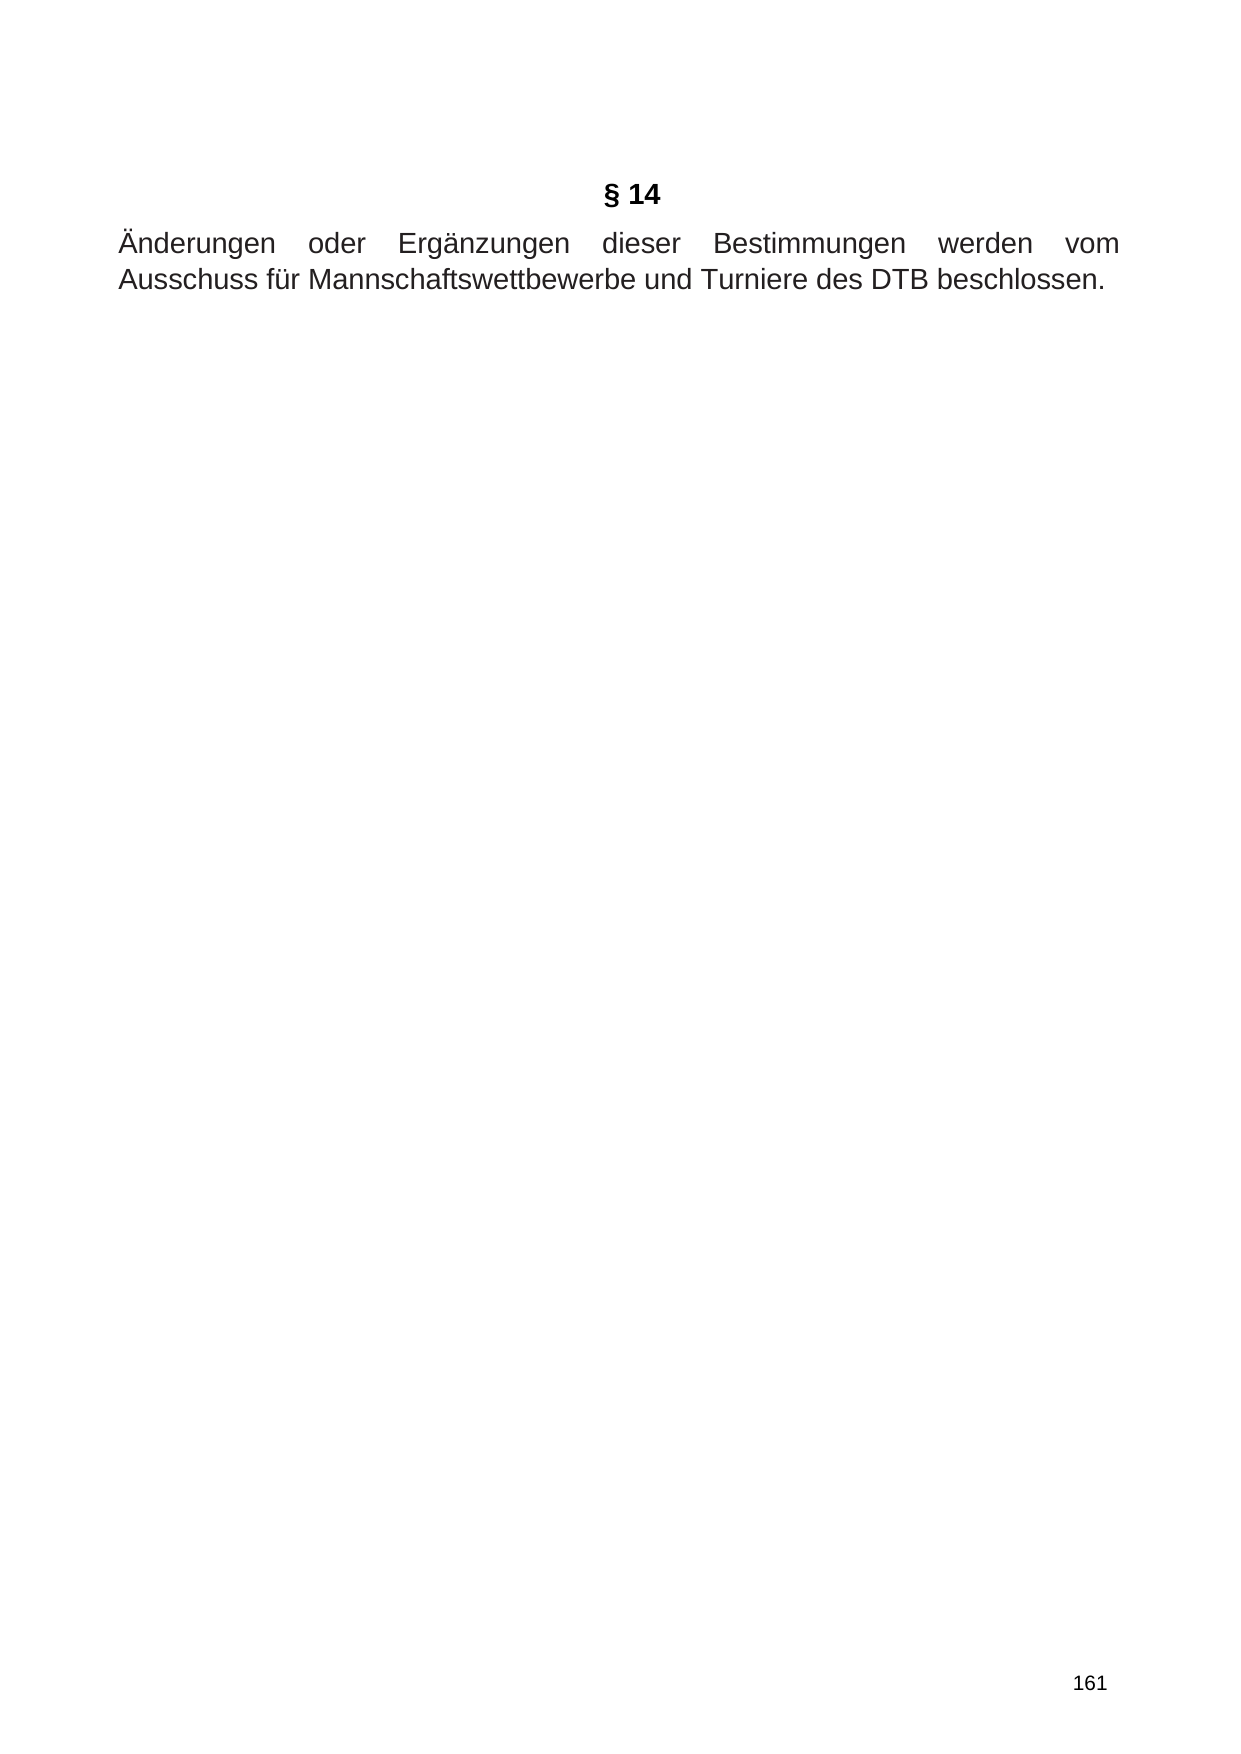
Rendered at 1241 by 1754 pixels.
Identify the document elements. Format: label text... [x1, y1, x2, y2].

text Änderungen oder Ergänzungen dieser Bestimmungen werden vom Ausschuss für Mannschaftswettbewerbe und Turniere des DTB beschlossen. [118, 226, 1121, 296]
